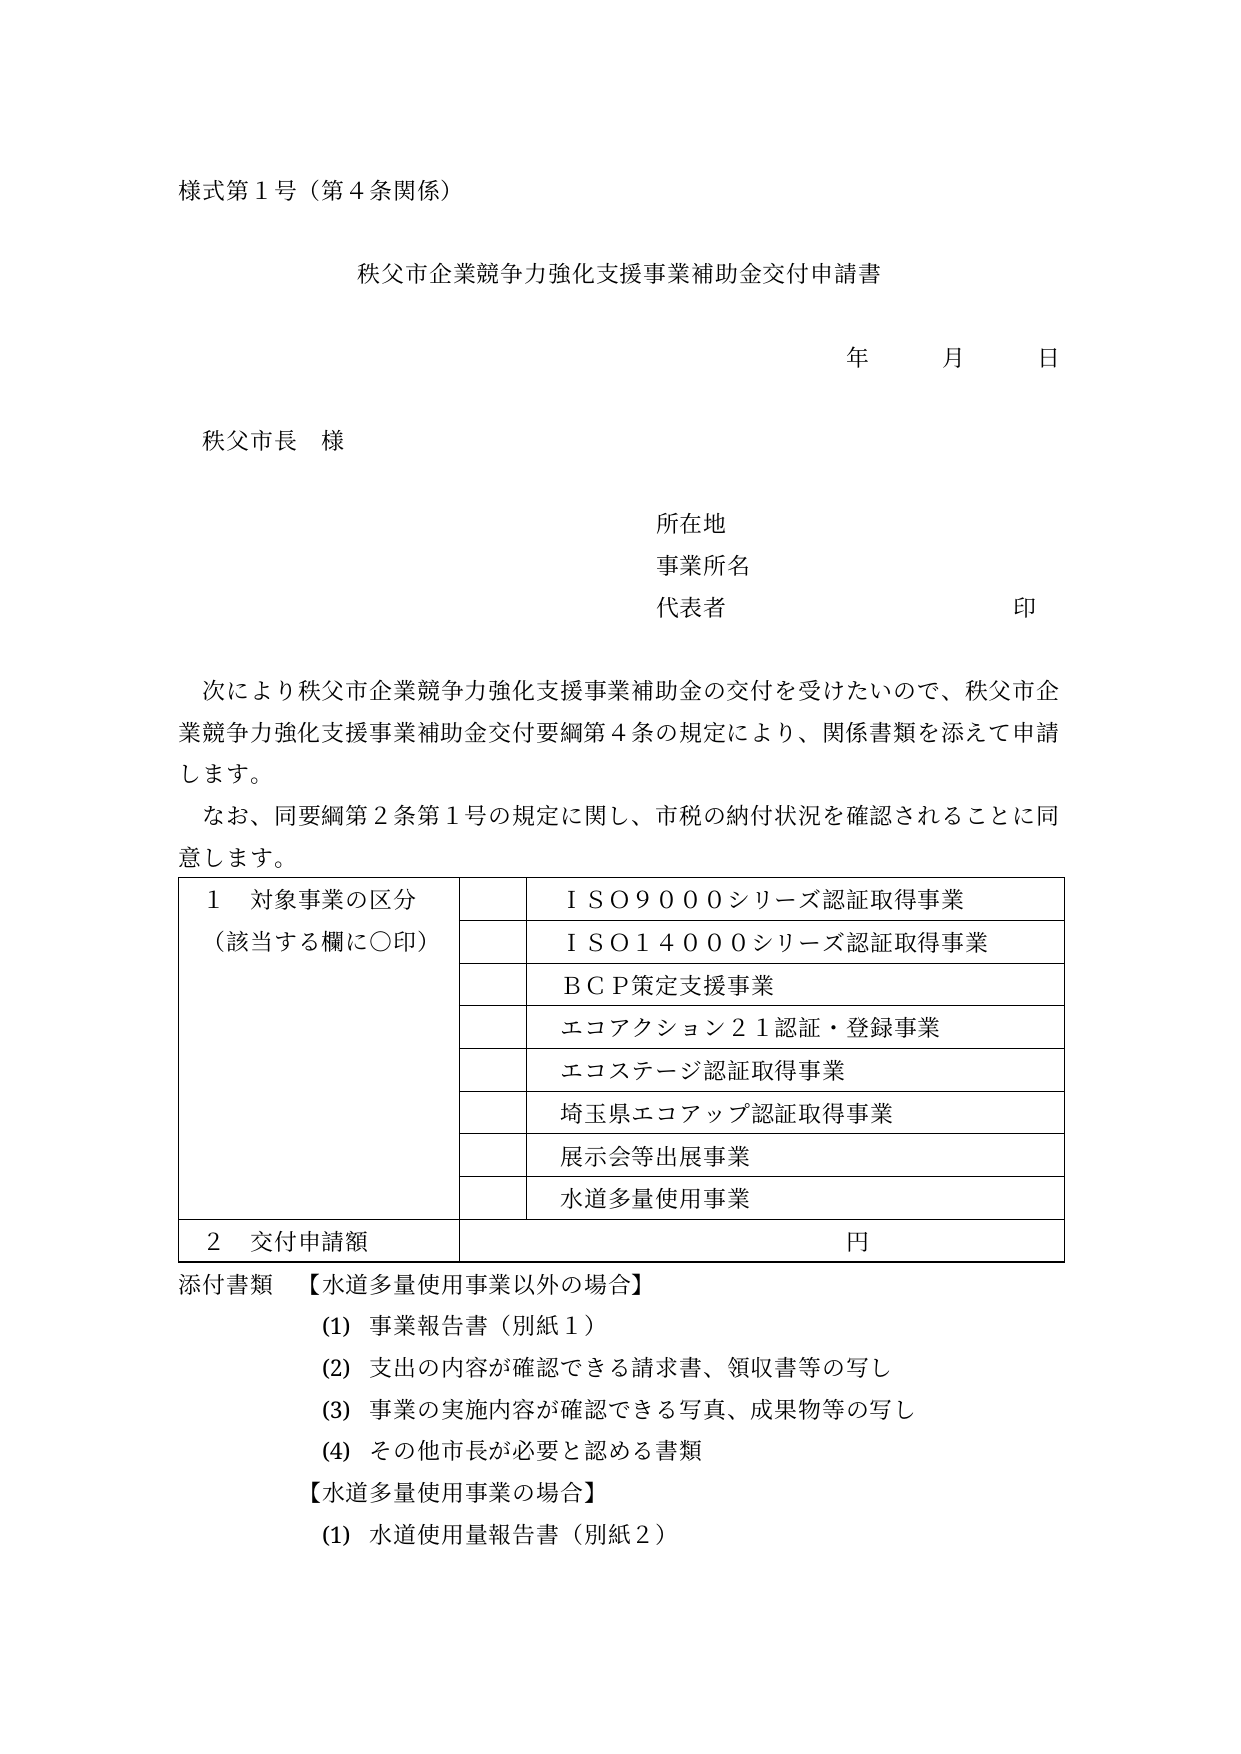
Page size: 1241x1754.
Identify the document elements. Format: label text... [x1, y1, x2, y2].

text 代表者 印 [179, 585, 1061, 627]
table_cell [460, 1006, 526, 1048]
table_cell ２ 交付申請額 [179, 1220, 459, 1261]
table_header １ 対象事業の区分 （該当する欄に○印） [179, 878, 459, 1219]
table_cell [460, 1049, 526, 1091]
text (4) その他市長が必要と認める書類 [179, 1429, 1061, 1471]
text なお、同要綱第２条第１号の規定に関し、市税の納付状況を確認されることに同意します。 [179, 794, 1061, 877]
table_cell [460, 1134, 526, 1176]
text 事業所名 [179, 544, 1061, 585]
text 秩父市企業競争力強化支援事業補助金交付申請書 [179, 252, 1061, 294]
table_cell 展示会等出展事業 [527, 1134, 1064, 1176]
table_header [460, 878, 526, 920]
text 秩父市長 様 [179, 419, 1061, 460]
text (3) 事業の実施内容が確認できる写真、成果物等の写し [179, 1387, 1061, 1429]
text 年 月 日 [179, 335, 1061, 377]
table_cell 水道多量使用事業 [527, 1177, 1064, 1219]
table_cell [460, 921, 526, 962]
table_cell エコステージ認証取得事業 [527, 1049, 1064, 1091]
text 様式第１号（第４条関係） [179, 169, 1061, 210]
table_cell ＢＣＰ策定支援事業 [527, 964, 1064, 1005]
table_header ＩＳＯ９０００シリーズ認証取得事業 [527, 878, 1064, 920]
table_cell 円 [460, 1220, 1064, 1261]
text (1) 事業報告書（別紙１） [179, 1304, 1061, 1346]
text 添付書類 【水道多量使用事業以外の場合】 [179, 1263, 1061, 1304]
table_cell [460, 1177, 526, 1219]
table_cell [460, 1092, 526, 1133]
text 【水道多量使用事業の場合】 [179, 1471, 1061, 1512]
text (1) 水道使用量報告書（別紙２） [179, 1512, 1061, 1554]
text (2) 支出の内容が確認できる請求書、領収書等の写し [179, 1346, 1061, 1387]
text 所在地 [179, 502, 1061, 544]
table_cell [460, 964, 526, 1005]
table_cell 埼玉県エコアップ認証取得事業 [527, 1092, 1064, 1133]
text 次により秩父市企業競争力強化支援事業補助金の交付を受けたいので、秩父市企業競争力強化支援事業補助金交付要綱第４条の規定により、関係書類を添えて申請します。 [179, 669, 1061, 794]
table_cell ＩＳＯ１４０００シリーズ認証取得事業 [527, 921, 1064, 962]
table_cell エコアクション２１認証・登録事業 [527, 1006, 1064, 1048]
